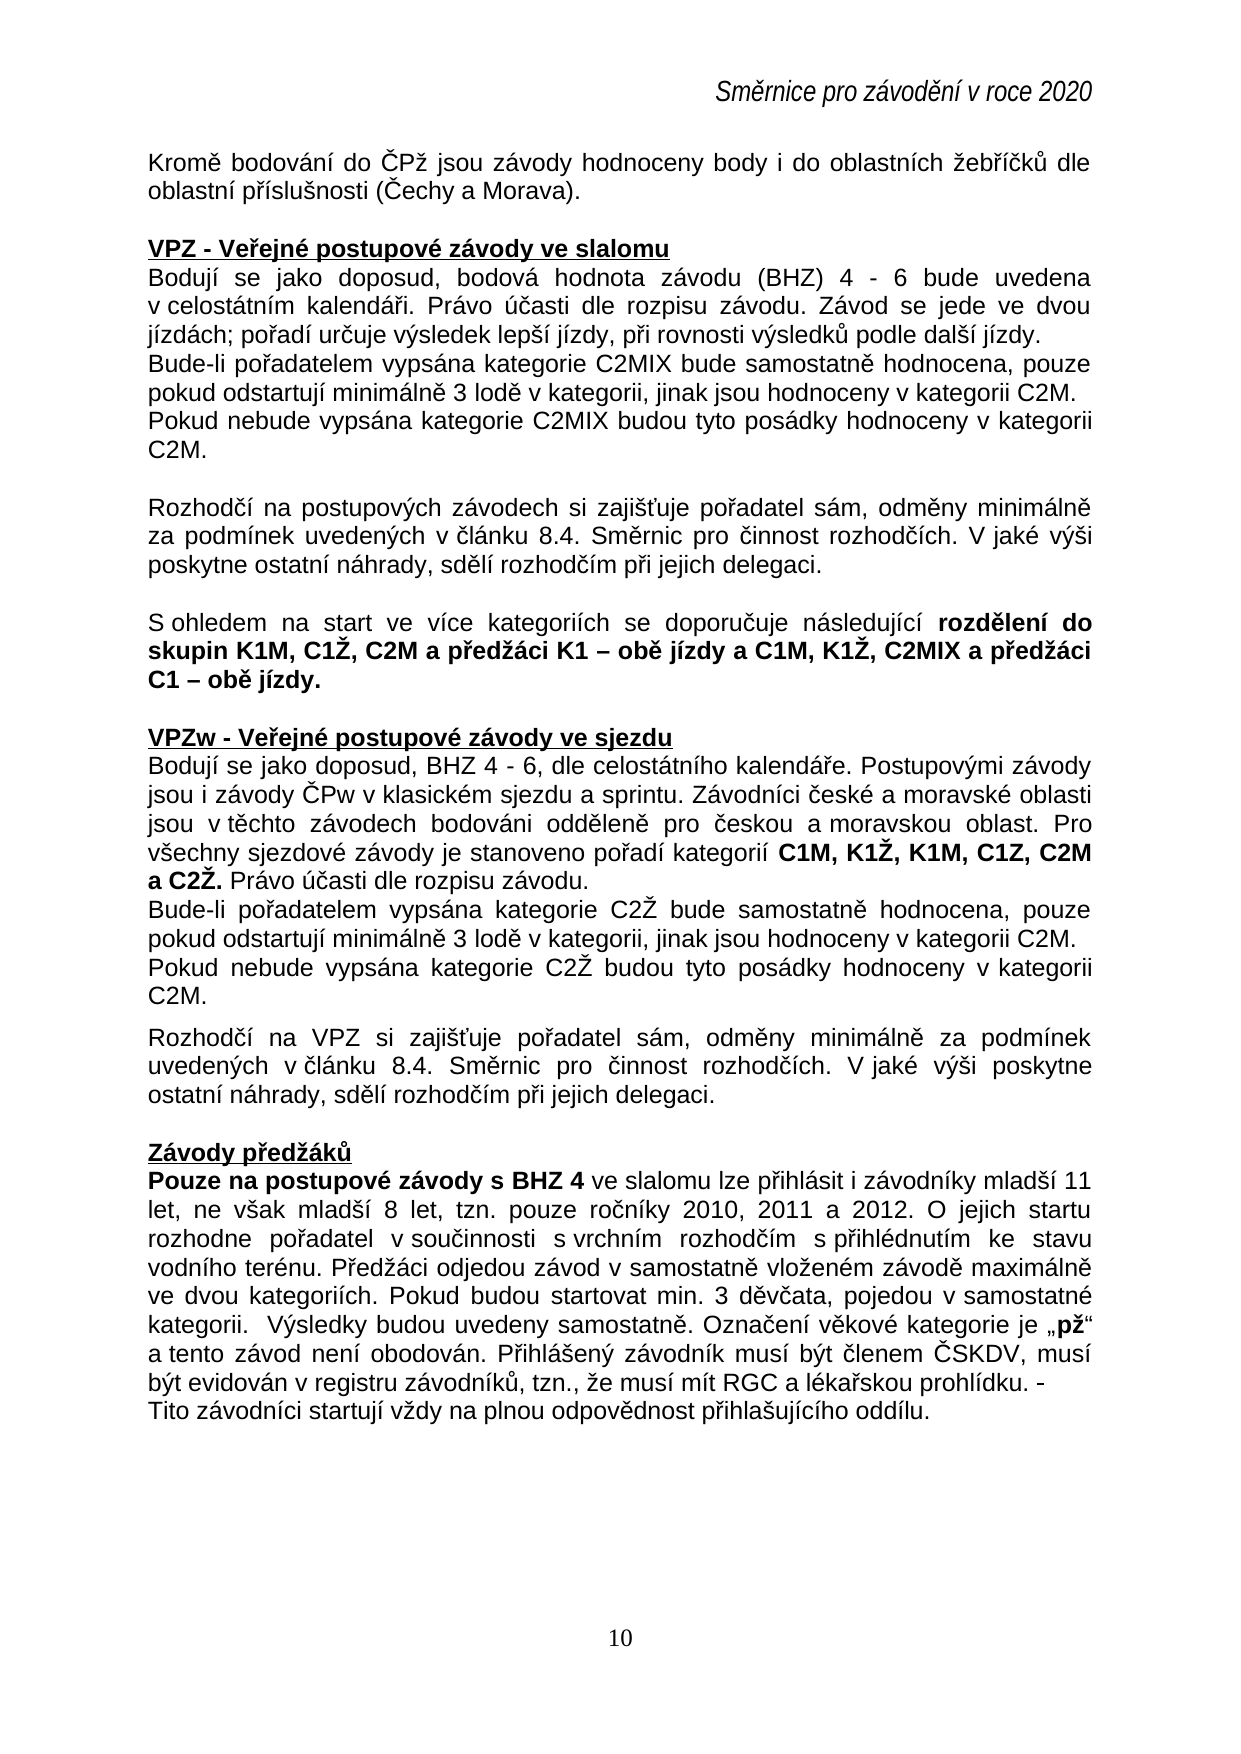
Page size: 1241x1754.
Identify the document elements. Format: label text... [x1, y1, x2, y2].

text Pouze na postupové závody s BHZ 4 ve slalomu lze přihlásit i závodníky mladší 11 let, ne však mladší 8 let, tzn. pouze ročníky 2010, 2011 a 2012. O jejich startu rozhodne pořadatel v součinnosti s vrchním rozhodčím s přihlédnutím ke stavu vodního terénu. Předžáci odjedou závod v samostatně vloženém závodě maximálně ve dvou kategoriích. Pokud budou startovat min. 3 děvčata, pojedou v samostatné kategorii. Výsledky budou uvedeny samostatně. Označení věkové kategorie je „pž“ a tento závod není obodován. Přihlášený závodník musí být členem ČSKDV, musí být evidován v registru závodníků, tzn., že musí mít RGC a lékařskou prohlídku. [148, 1166, 1093, 1396]
subtitle VPZw - Veřejné postupové závody ve sjezdu [148, 723, 1093, 751]
text Bude-li pořadatelem vypsána kategorie C2MIX bude samostatně hodnocena, pouze pokud odstartují minimálně 3 lodě v kategorii, jinak jsou hodnoceny v kategorii C2M. [148, 349, 1093, 406]
text VPZ - Veřejné postupové závody ve slalomu [148, 234, 1093, 263]
text Bude-li pořadatelem vypsána kategorie C2Ž bude samostatně hodnocena, pouze pokud odstartují minimálně 3 lodě v kategorii, jinak jsou hodnoceny v kategorii C2M. [148, 895, 1093, 953]
text Kromě bodování do ČPž jsou závody hodnoceny body i do oblastních žebříčků dle oblastní příslušnosti (Čechy a Morava). [148, 148, 1093, 205]
text Pokud nebude vypsána kategorie C2MIX budou tyto posádky hodnoceny v kategorii C2M. [148, 406, 1093, 464]
text Pokud nebude vypsána kategorie C2Ž budou tyto posádky hodnoceny v kategorii C2M. [148, 953, 1093, 1010]
text Rozhodčí na postupových závodech si zajišťuje pořadatel sám, odměny minimálně za podmínek uvedených v článku 8.4. Směrnic pro činnost rozhodčích. V jaké výši poskytne ostatní náhrady, sdělí rozhodčím při jejich delegaci. [148, 493, 1093, 579]
subtitle Závody předžáků [148, 1138, 1093, 1166]
text Bodují se jako doposud, BHZ 4 - 6, dle celostátního kalendáře. Postupovými závody jsou i závody ČPw v klasickém sjezdu a sprintu. Závodníci české a moravské oblasti jsou v těchto závodech bodováni odděleně pro českou a moravskou oblast. Pro všechny sjezdové závody je stanoveno pořadí kategorií C1M, K1Ž, K1M, C1Z, C2M a C2Ž. Právo účasti dle rozpisu závodu. [148, 751, 1093, 895]
text S ohledem na start ve více kategoriích se doporučuje následující rozdělení do skupin K1M, C1Ž, C2M a předžáci K1 – obě jízdy a C1M, K1Ž, C2MIX a předžáci C1 – obě jízdy. [148, 608, 1093, 694]
text Bodují se jako doposud, bodová hodnota závodu (BHZ) 4 - 6 bude uvedena v celostátním kalendáři. Právo účasti dle rozpisu závodu. Závod se jede ve dvou jízdách; pořadí určuje výsledek lepší jízdy, při rovnosti výsledků podle další jízdy. [148, 263, 1093, 349]
text Rozhodčí na VPZ si zajišťuje pořadatel sám, odměny minimálně za podmínek uvedených v článku 8.4. Směrnic pro činnost rozhodčích. V jaké výši poskytne ostatní náhrady, sdělí rozhodčím při jejich delegaci. [148, 1023, 1093, 1109]
text Tito závodníci startují vždy na plnou odpovědnost přihlašujícího oddílu. [148, 1396, 1093, 1425]
